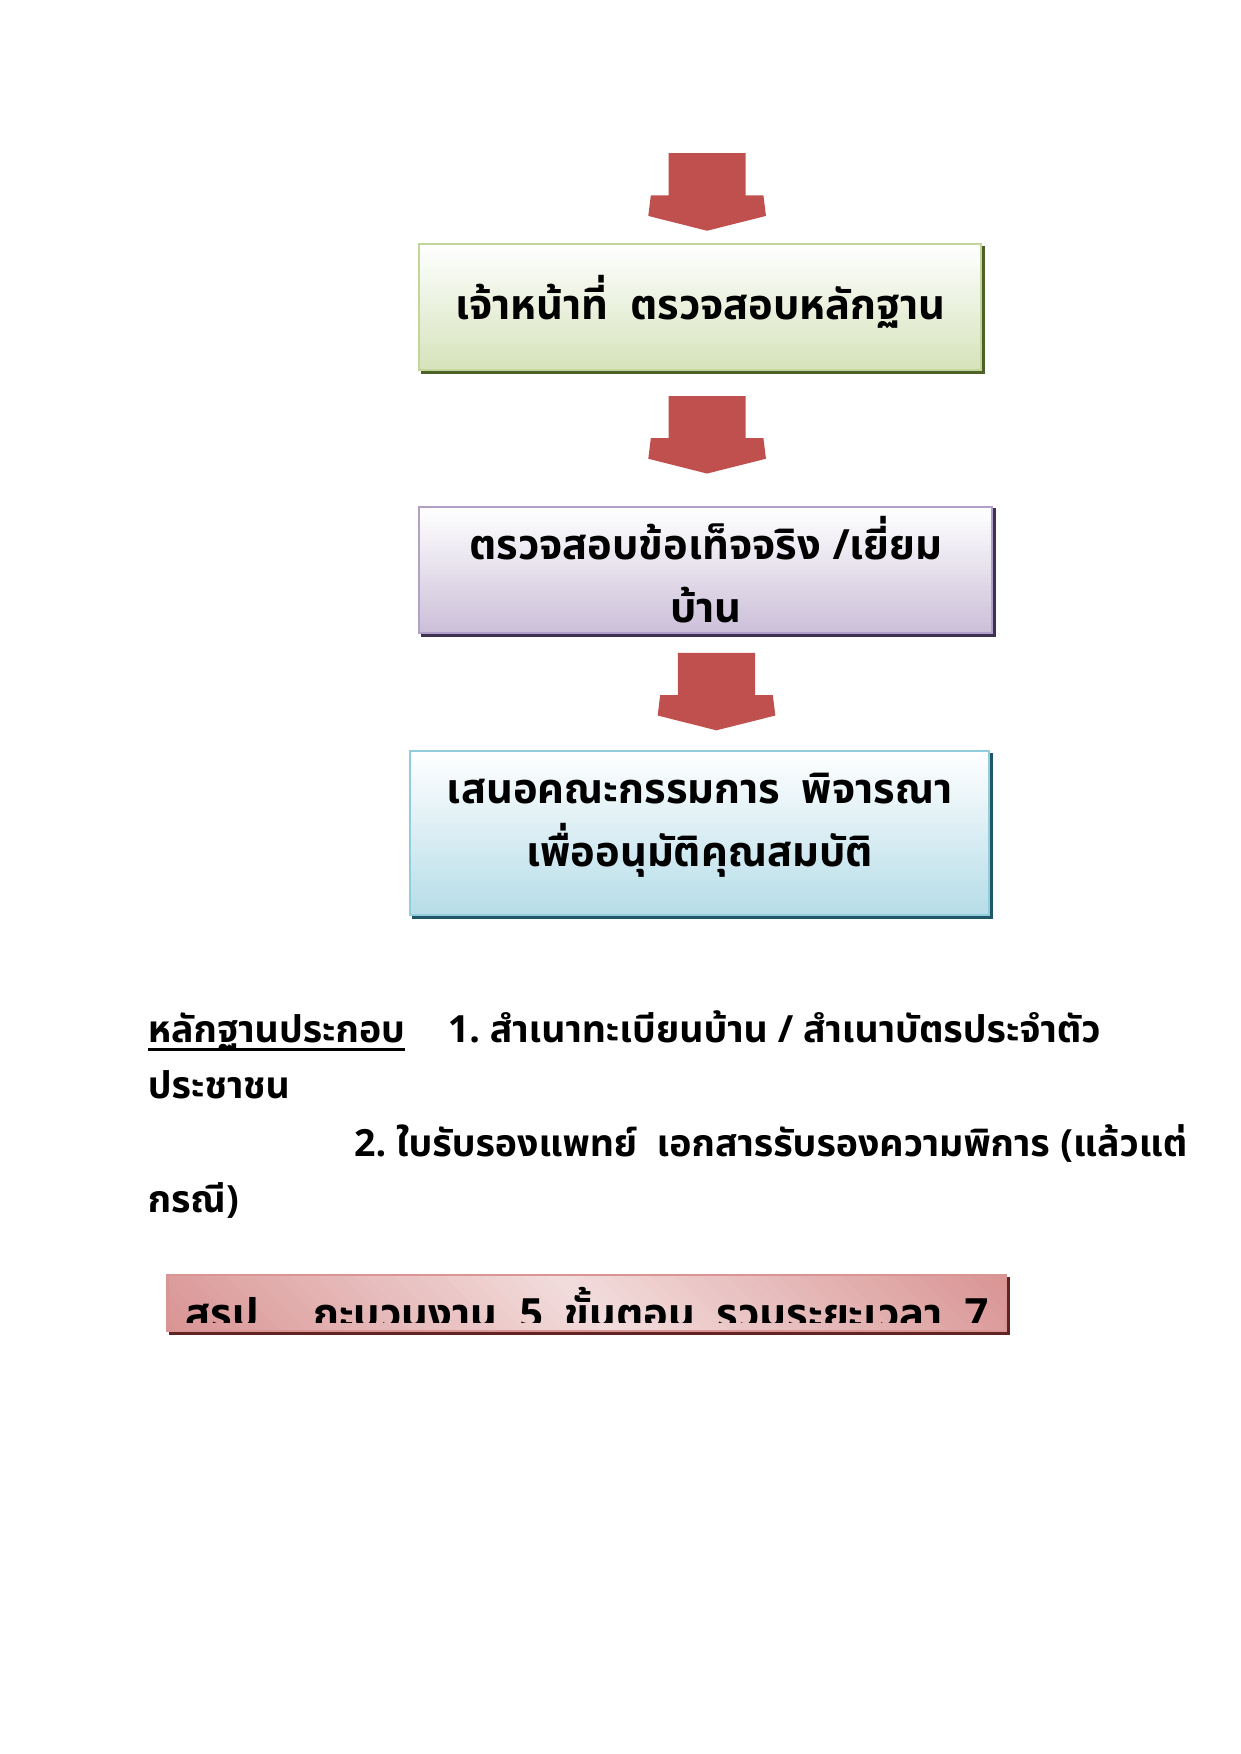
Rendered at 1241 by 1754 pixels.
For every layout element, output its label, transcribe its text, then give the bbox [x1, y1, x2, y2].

text หลักฐานประกอบ 1. สำเนาทะเบียนบ้าน / สำเนาบัตรประจำตัวประชาชน [148, 1002, 1196, 1116]
text 2. ใบรับรองแพทย์ เอกสารรับรองความพิการ (แล้วแต่กรณี) [148, 1116, 1196, 1230]
